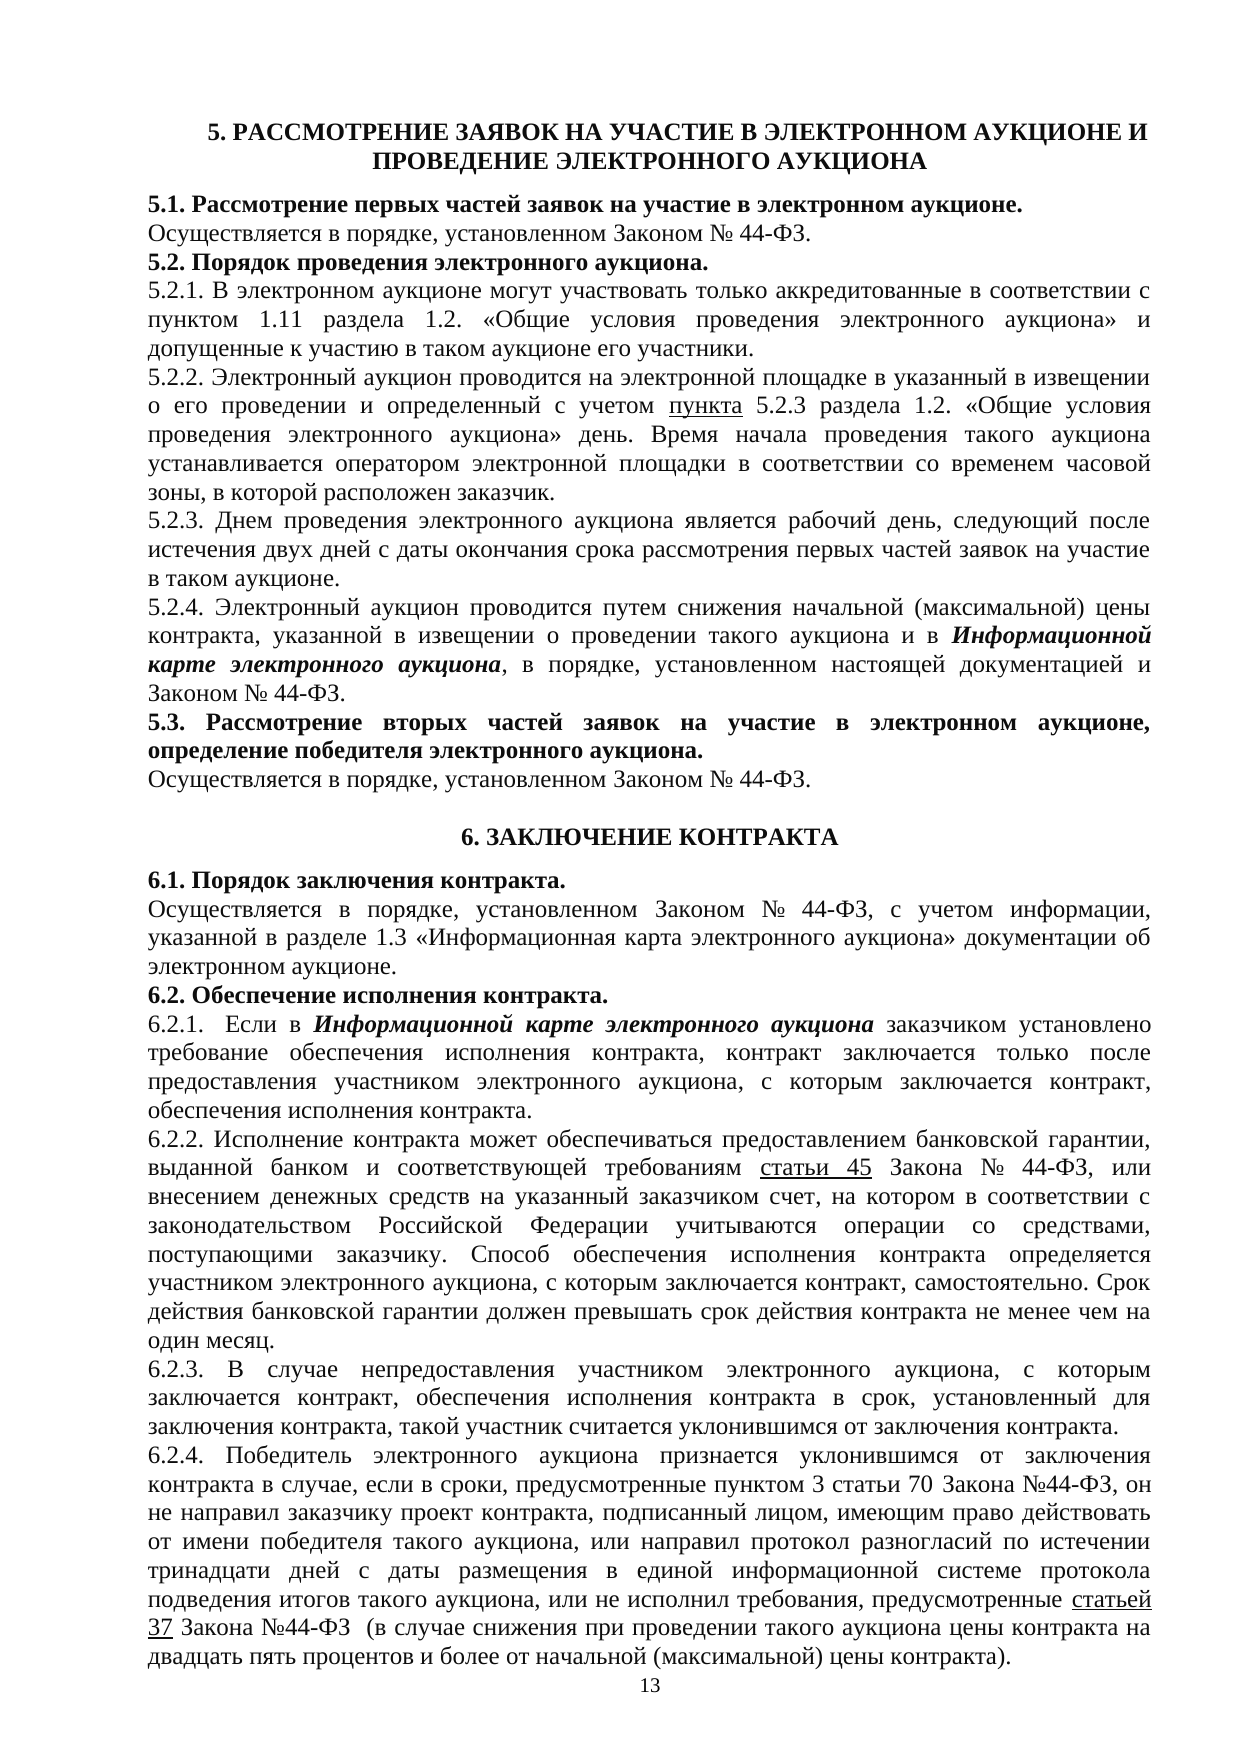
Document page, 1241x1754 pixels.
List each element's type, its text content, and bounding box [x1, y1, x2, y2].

text 5. РАССМОТРЕНИЕ ЗАЯВОК НА УЧАСТИЕ В ЭЛЕКТРОННОМ АУКЦИОНЕ И ПРОВЕДЕНИЕ ЭЛЕКТРОННОГО АУКЦИОНА [148, 117, 1152, 175]
text 5.2.3. Днем проведения электронного аукциона является рабочий день, следующий после истечения двух дней с даты окончания срока рассмотрения первых частей заявок на участие в таком аукционе. [148, 506, 1152, 592]
text Осуществляется в порядке, установленном Законом № 44-ФЗ. [148, 764, 1152, 793]
text 6.2.3. В случае непредоставления участником электронного аукциона, с которым заключается контракт, обеспечения исполнения контракта в срок, установленный для заключения контракта, такой участник считается уклонившимся от заключения контракта. [148, 1354, 1152, 1440]
text Осуществляется в порядке, установленном Законом № 44-ФЗ. [148, 218, 1152, 247]
text 6.2.1. Если в Информационной карте электронного аукциона заказчиком установлено требование обеспечения исполнения контракта, контракт заключается только после предоставления участником электронного аукциона, с которым заключается контракт, обеспечения исполнения контракта. [148, 1009, 1152, 1124]
text 5.1. Рассмотрение первых частей заявок на участие в электронном аукционе. [148, 189, 1152, 218]
text 5.2.1. В электронном аукционе могут участвовать только аккредитованные в соответствии с пунктом 1.11 раздела 1.2. «Общие условия проведения электронного аукциона» и допущенные к участию в таком аукционе его участники. [148, 276, 1152, 362]
text 6.1. Порядок заключения контракта. [148, 865, 1152, 894]
text 6.2.2. Исполнение контракта может обеспечиваться предоставлением банковской гарантии, выданной банком и соответствующей требованиям статьи 45 Закона № 44-ФЗ, или внесением денежных средств на указанный заказчиком счет, на котором в соответствии с законодательством Российской Федерации учитываются операции со средствами, поступающими заказчику. Способ обеспечения исполнения контракта определяется участником электронного аукциона, с которым заключается контракт, самостоятельно. Срок действия банковской гарантии должен превышать срок действия контракта не менее чем на один месяц. [148, 1124, 1152, 1354]
text Осуществляется в порядке, установленном Законом № 44-ФЗ, с учетом информации, указанной в разделе 1.3 «Информационная карта электронного аукциона» документации об электронном аукционе. [148, 894, 1152, 980]
text 5.2.4. Электронный аукцион проводится путем снижения начальной (максимальной) цены контракта, указанной в извещении о проведении такого аукциона и в Информационной карте электронного аукциона, в порядке, установленном настоящей документацией и Законом № 44-ФЗ. [148, 592, 1152, 707]
text 6.2.4. Победитель электронного аукциона признается уклонившимся от заключения контракта в случае, если в сроки, предусмотренные пунктом 3 статьи 70 Закона №44-ФЗ, он не направил заказчику проект контракта, подписанный лицом, имеющим право действовать от имени победителя такого аукциона, или направил протокол разногласий по истечении тринадцати дней с даты размещения в единой информационной системе протокола подведения итогов такого аукциона, или не исполнил требования, предусмотренные статьей 37 Закона №44-ФЗ (в случае снижения при проведении такого аукциона цены контракта на двадцать пять процентов и более от начальной (максимальной) цены контракта). [148, 1440, 1152, 1670]
text 5.3. Рассмотрение вторых частей заявок на участие в электронном аукционе, определение победителя электронного аукциона. [148, 707, 1152, 764]
text 6. ЗАКЛЮЧЕНИЕ КОНТРАКТА [148, 822, 1152, 851]
text 5.2. Порядок проведения электронного аукциона. [148, 247, 1152, 276]
text 6.2. Обеспечение исполнения контракта. [148, 980, 1152, 1009]
text 5.2.2. Электронный аукцион проводится на электронной площадке в указанный в извещении о его проведении и определенный с учетом пункта 5.2.3 раздела 1.2. «Общие условия проведения электронного аукциона» день. Время начала проведения такого аукциона устанавливается оператором электронной площадки в соответствии со временем часовой зоны, в которой расположен заказчик. [148, 362, 1152, 506]
